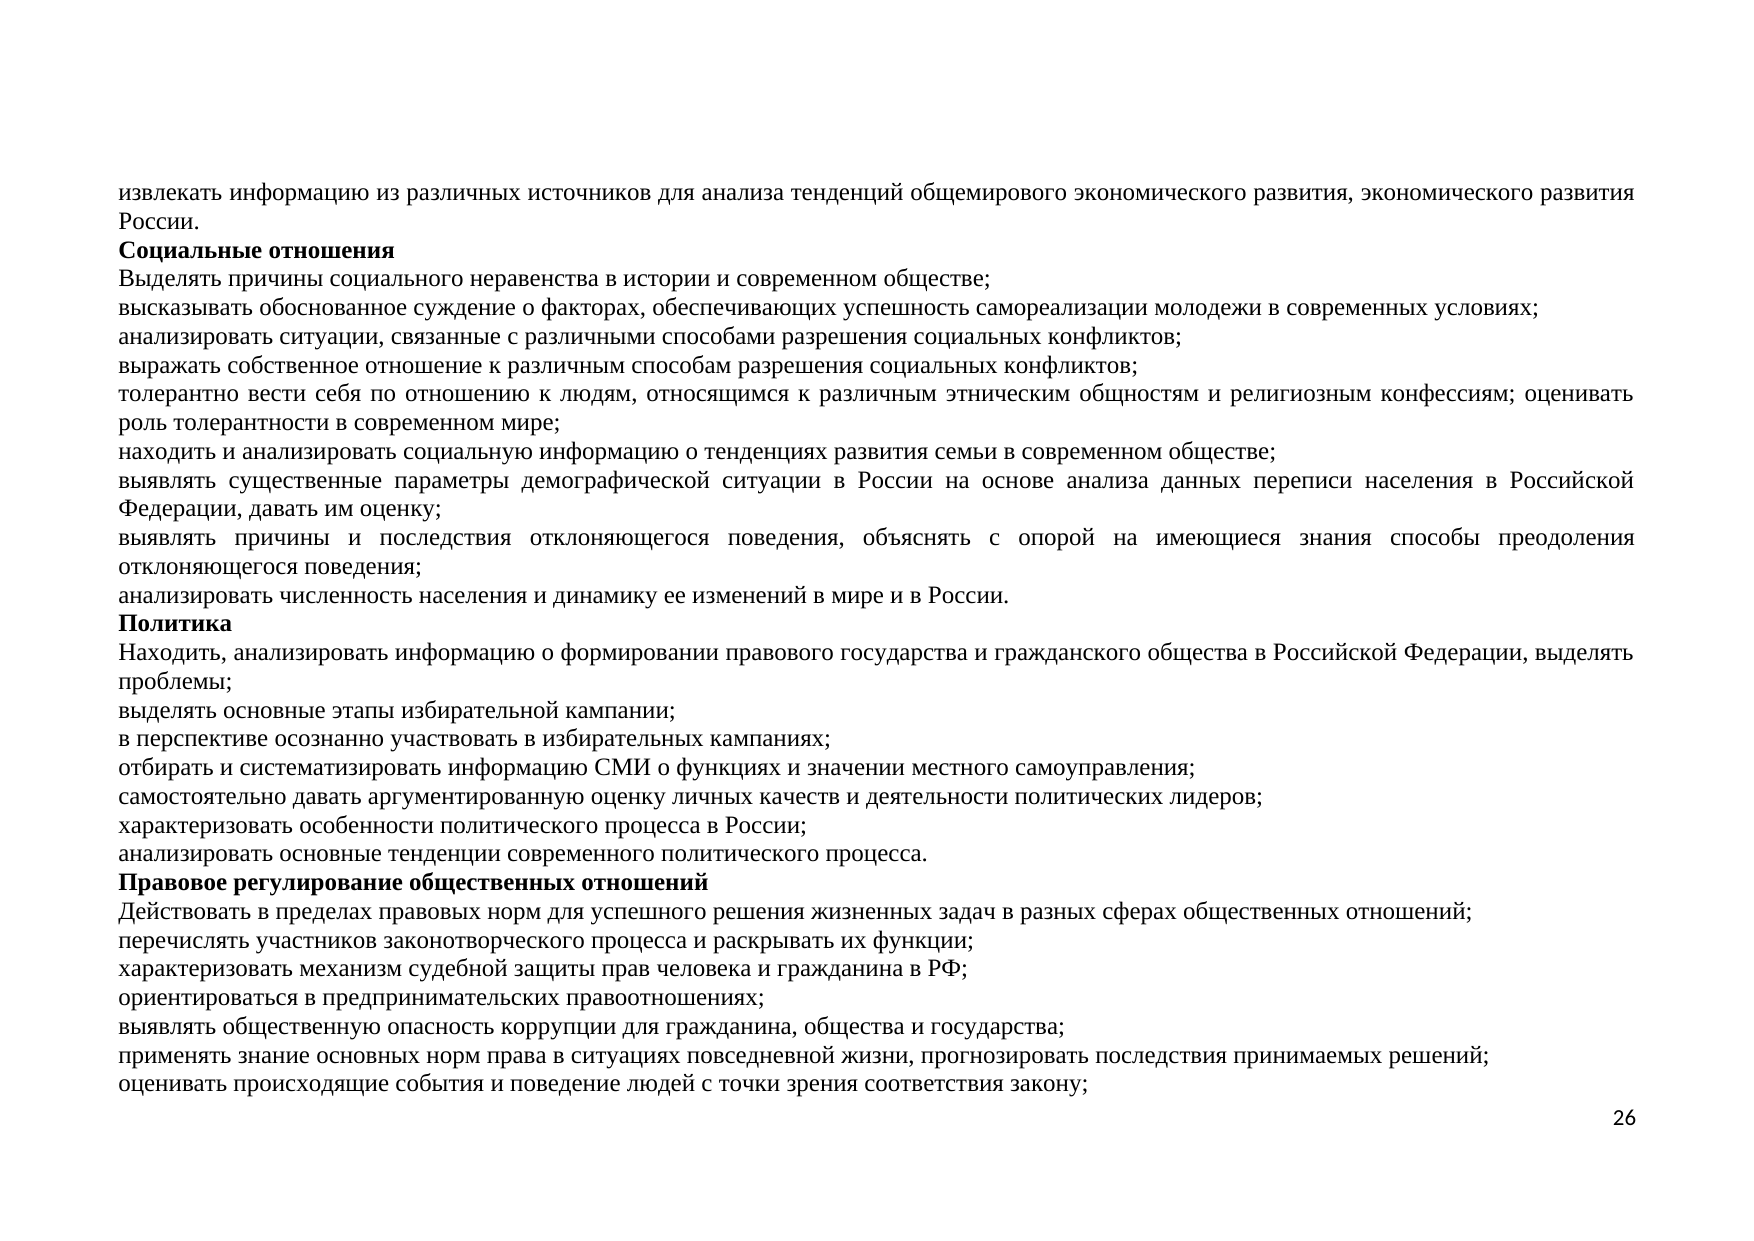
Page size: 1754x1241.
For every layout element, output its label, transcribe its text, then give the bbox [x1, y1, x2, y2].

text перечислять участников законотворческого процесса и раскрывать их функции; [118, 925, 1636, 953]
text Находить, анализировать информацию о формировании правового государства и гражданского общества в Российской Федерации, выделять проблемы; [118, 637, 1636, 695]
text извлекать информацию из различных источников для анализа тенденций общемирового экономического развития, экономического развития России. [118, 177, 1636, 235]
text Выделять причины социального неравенства в истории и современном обществе; [118, 263, 1636, 292]
text самостоятельно давать аргументированную оценку личных качеств и деятельности политических лидеров; [118, 781, 1636, 810]
text Действовать в пределах правовых норм для успешного решения жизненных задач в разных сферах общественных отношений; [118, 896, 1636, 925]
text Правовое регулирование общественных отношений [118, 867, 1636, 896]
text высказывать обоснованное суждение о факторах, обеспечивающих успешность самореализации молодежи в современных условиях; [118, 292, 1636, 321]
text выделять основные этапы избирательной кампании; [118, 695, 1636, 723]
text выявлять существенные параметры демографической ситуации в России на основе анализа данных переписи населения в Российской Федерации, давать им оценку; [118, 465, 1636, 522]
text ориентироваться в предпринимательских правоотношениях; [118, 982, 1636, 1011]
text отбирать и систематизировать информацию СМИ о функциях и значении местного самоуправления; [118, 752, 1636, 781]
text в перспективе осознанно участвовать в избирательных кампаниях; [118, 723, 1636, 752]
text находить и анализировать социальную информацию о тенденциях развития семьи в современном обществе; [118, 436, 1636, 465]
text характеризовать механизм судебной защиты прав человека и гражданина в РФ; [118, 953, 1636, 982]
text характеризовать особенности политического процесса в России; [118, 810, 1636, 838]
text анализировать ситуации, связанные с различными способами разрешения социальных конфликтов; [118, 321, 1636, 350]
text выражать собственное отношение к различным способам разрешения социальных конфликтов; [118, 350, 1636, 378]
text Политика [118, 608, 1636, 637]
text анализировать основные тенденции современного политического процесса. [118, 838, 1636, 867]
text анализировать численность населения и динамику ее изменений в мире и в России. [118, 580, 1636, 608]
text выявлять общественную опасность коррупции для гражданина, общества и государства; [118, 1011, 1636, 1040]
text Социальные отношения [118, 235, 1636, 263]
text оценивать происходящие события и поведение людей с точки зрения соответствия закону; [118, 1068, 1636, 1097]
text выявлять причины и последствия отклоняющегося поведения, объяснять с опорой на имеющиеся знания способы преодоления отклоняющегося поведения; [118, 522, 1636, 580]
text толерантно вести себя по отношению к людям, относящимся к различным этническим общностям и религиозным конфессиям; оценивать роль толерантности в современном мире; [118, 378, 1636, 436]
text применять знание основных норм права в ситуациях повседневной жизни, прогнозировать последствия принимаемых решений; [118, 1040, 1636, 1068]
